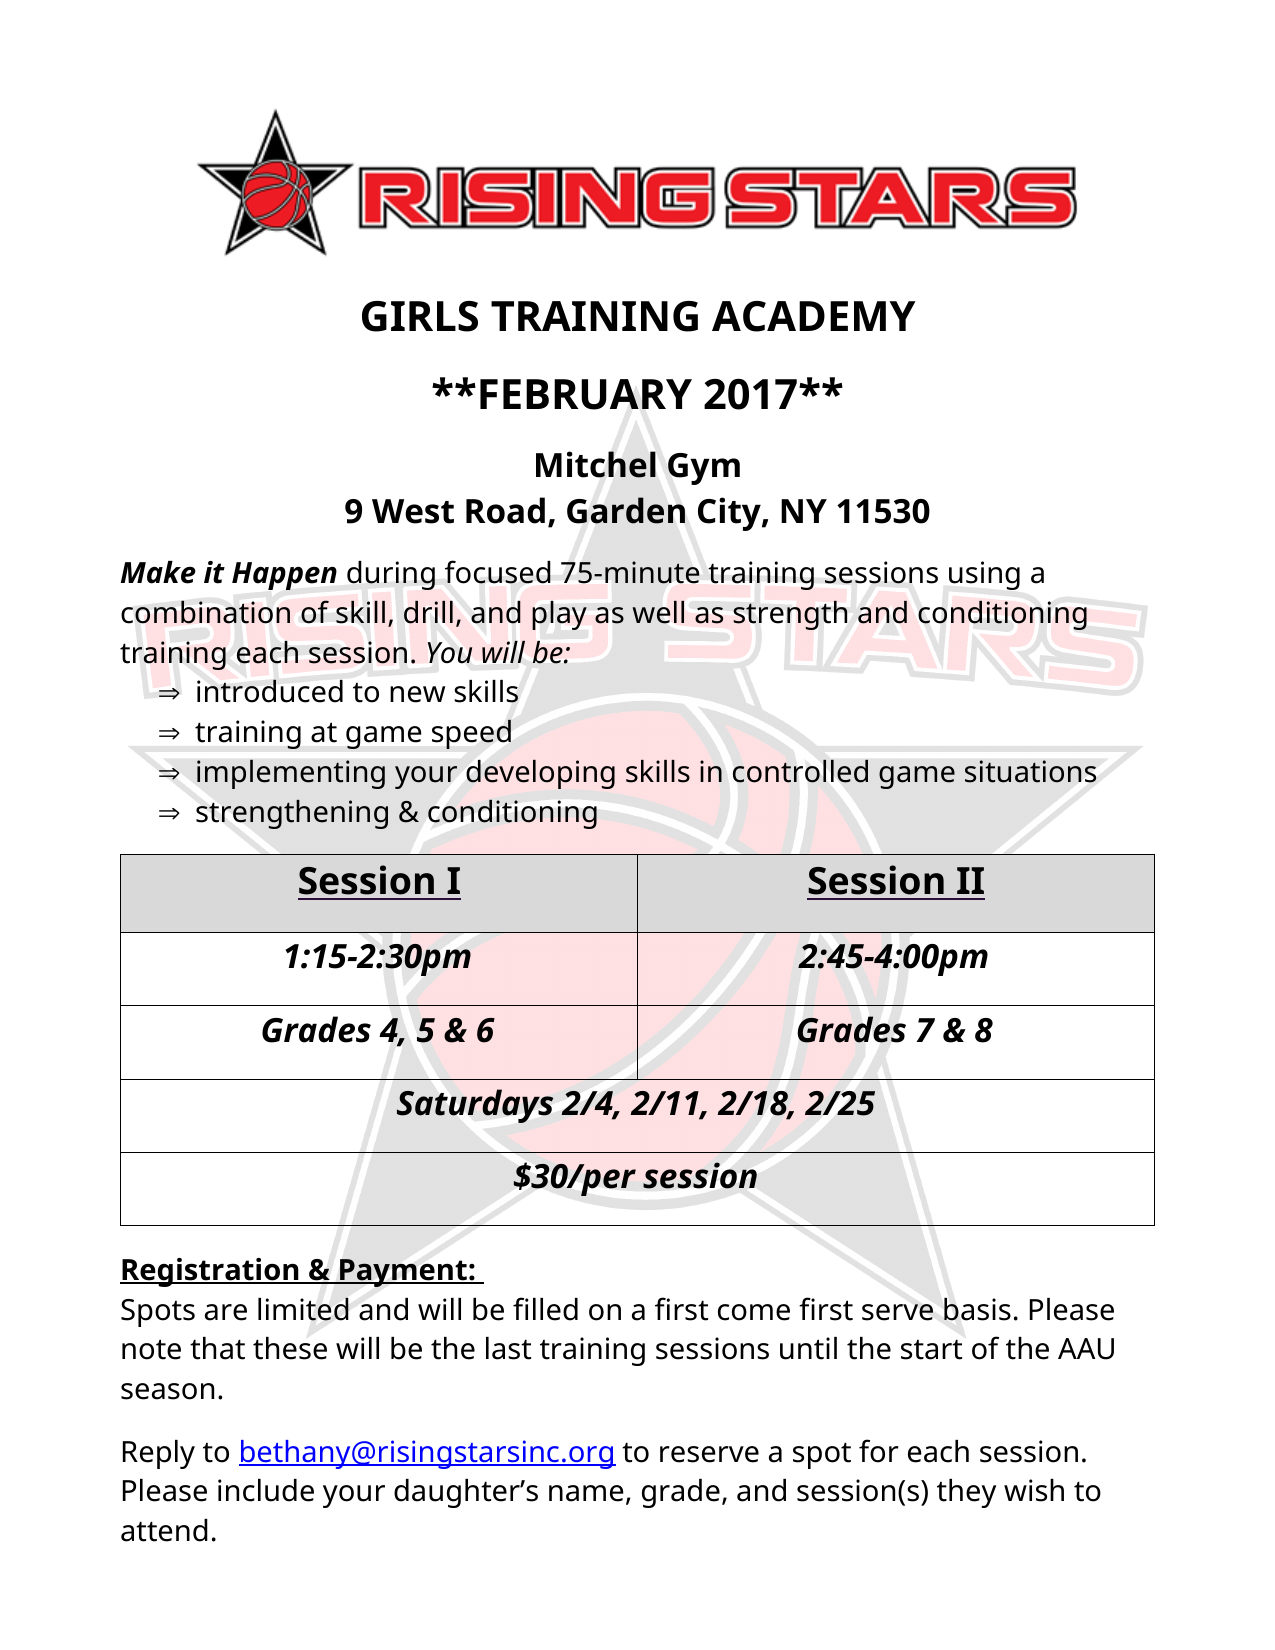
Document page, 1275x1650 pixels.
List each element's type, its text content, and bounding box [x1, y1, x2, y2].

text Spots are limited and will be filled on a first come first serve basis. Please note that these will be the last training sessions until the start of the AAU season. [120, 1289, 1155, 1408]
table_cell 2:45-4:00pm [638, 933, 1154, 1005]
list introduced to new skills [157, 672, 1155, 711]
text Make it Happen during focused 75-minute training sessions using a combination of skill, drill, and play as well as strength and conditioning training each session. You will be: [120, 552, 1155, 672]
picture [187, 103, 1088, 267]
table_cell Grades 7 & 8 [638, 1006, 1154, 1078]
table_cell $30/per session [121, 1153, 1154, 1225]
text GIRLS TRAINING ACADEMY [120, 287, 1155, 344]
text Registration & Payment: [120, 1249, 1155, 1288]
text **FEBRUARY 2017** [120, 365, 1155, 421]
text Mitchel Gym [120, 442, 1155, 488]
list training at game speed [157, 711, 1155, 751]
table_header Session II [638, 855, 1154, 932]
text 9 West Road, Garden City, NY 11530 [120, 488, 1155, 533]
table_cell Saturdays 2/4, 2/11, 2/18, 2/25 [121, 1080, 1154, 1152]
list implementing your developing skills in controlled game situations [157, 751, 1155, 791]
text Reply to bethany@risingstarsinc.org to reserve a spot for each session. Please include your daughter’s name, grade, and session(s) they wish to attend. [120, 1431, 1155, 1550]
table_header Session I [121, 855, 637, 932]
table_cell Grades 4, 5 & 6 [121, 1006, 637, 1078]
list strengthening & conditioning [157, 791, 1155, 831]
table_cell 1:15-2:30pm [121, 933, 637, 1005]
